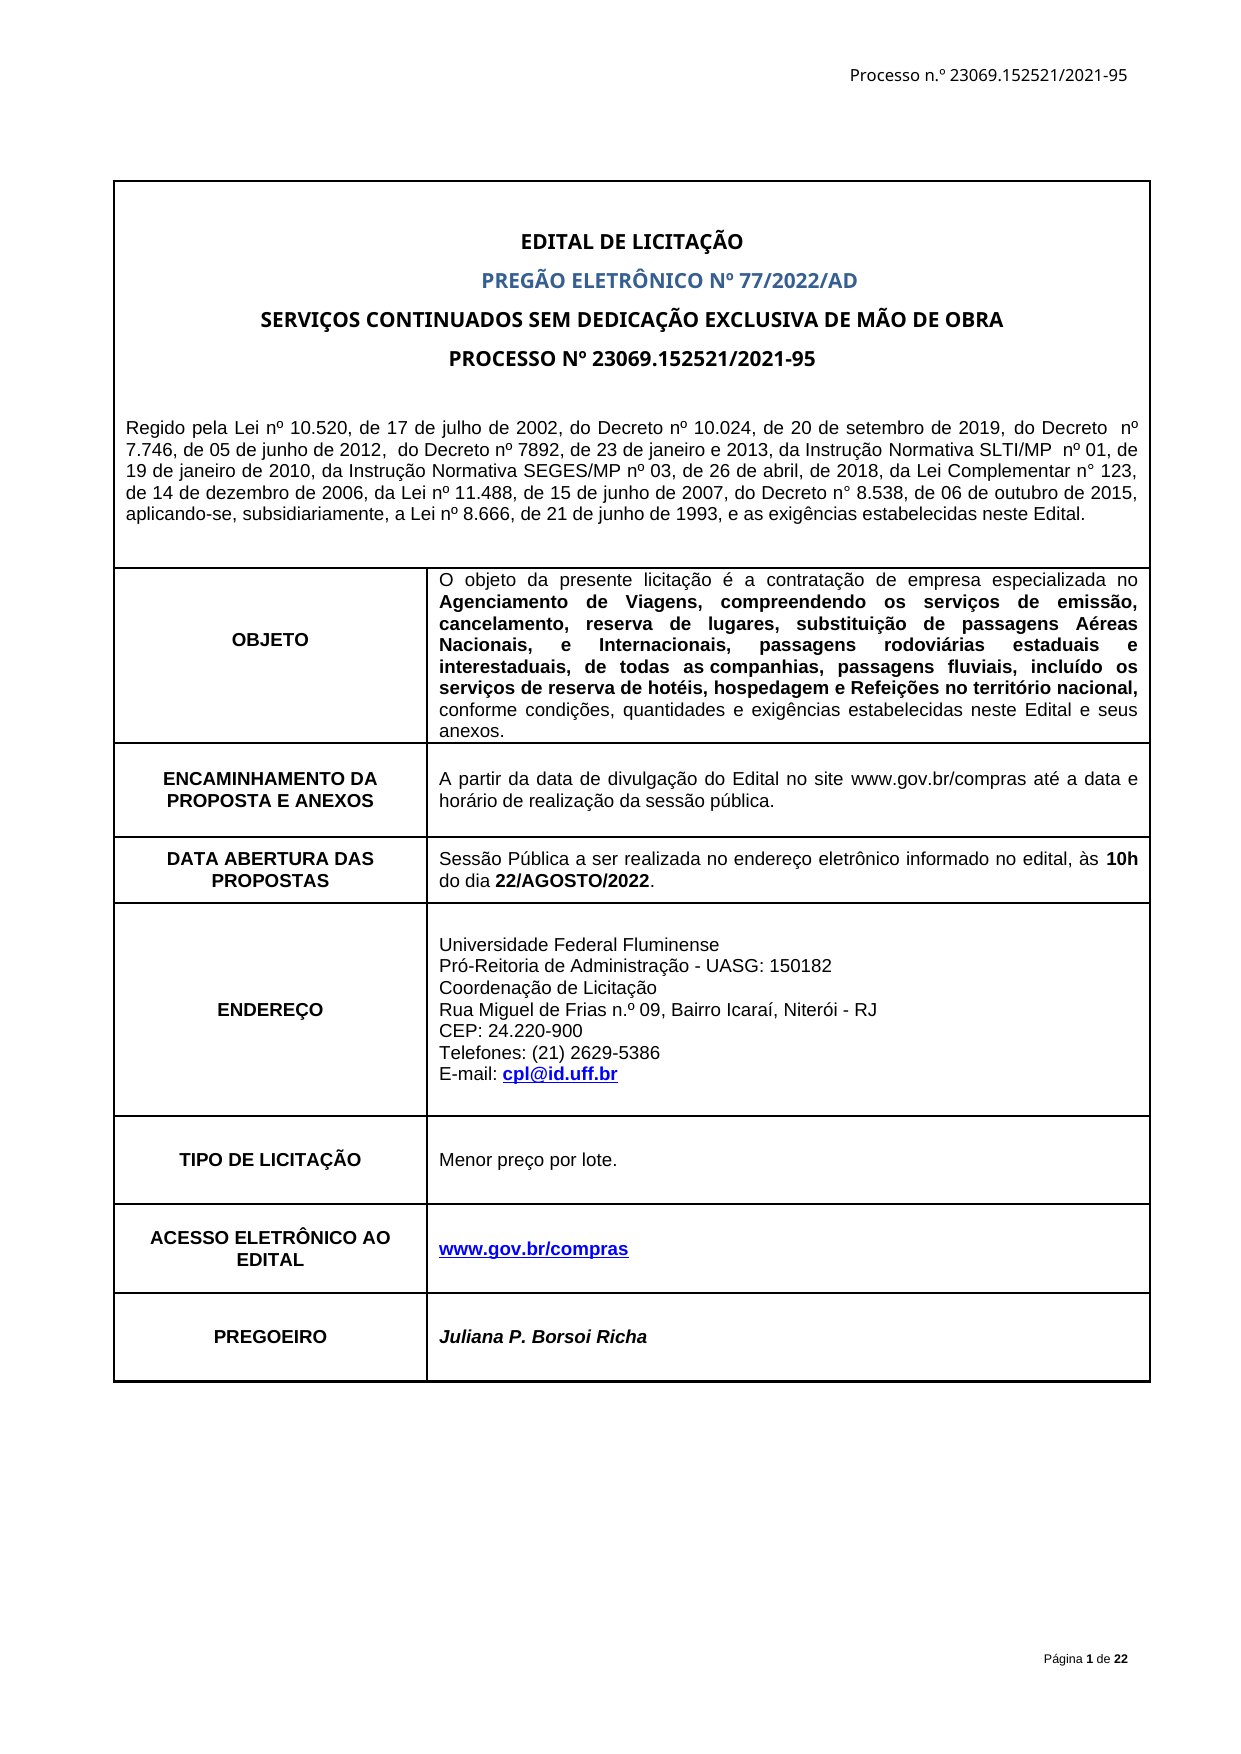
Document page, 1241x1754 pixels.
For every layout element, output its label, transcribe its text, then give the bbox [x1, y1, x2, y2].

table_cell DATA ABERTURA DAS PROPOSTAS [115, 838, 426, 902]
table_cell Juliana P. Borsoi Richa [428, 1294, 1149, 1380]
table_cell Menor preço por lote. [428, 1117, 1149, 1203]
table_cell Sessão Pública a ser realizada no endereço eletrônico informado no edital, às 10h do dia 22/AGOSTO/2022. [428, 838, 1149, 902]
table_cell ENCAMINHAMENTO DA PROPOSTA E ANEXOS [115, 744, 426, 836]
table_cell PREGOEIRO [115, 1294, 426, 1380]
table_cell OBJETO [115, 569, 426, 742]
table_cell Universidade Federal Fluminense Pró-Reitoria de Administração - UASG: 150182 Coordenação de Licitação Rua Miguel de Frias n.º 09, Bairro Icaraí, Niterói - RJ CEP: 24.220-900 Telefones: (21) 2629-5386 E-mail: cpl@id.uff.br [428, 904, 1149, 1114]
table_header EDITAL DE LICITAÇÃO PREGÃO ELETRÔNICO Nº 77/2022/AD SERVIÇOS CONTINUADOS SEM DEDICAÇÃO EXCLUSIVA DE MÃO DE OBRA PROCESSO Nº 23069.152521/2021-95 Regido pela Lei nº 10.520, de 17 de julho de 2002, do Decreto nº 10.024, de 20 de setembro de 2019, do Decreto nº 7.746, de 05 de junho de 2012, do Decreto nº 7892, de 23 de janeiro e 2013, da Instrução Normativa SLTI/MP nº 01, de 19 de janeiro de 2010, da Instrução Normativa SEGES/MP nº 03, de 26 de abril, de 2018, da Lei Complementar n° 123, de 14 de dezembro de 2006, da Lei nº 11.488, de 15 de junho de 2007, do Decreto n° 8.538, de 06 de outubro de 2015, aplicando-se, subsidiariamente, a Lei nº 8.666, de 21 de junho de 1993, e as exigências estabelecidas neste Edital. [115, 182, 1149, 567]
table_cell O objeto da presente licitação é a contratação de empresa especializada no Agenciamento de Viagens, compreendendo os serviços de emissão, cancelamento, reserva de lugares, substituição de passagens Aéreas Nacionais, e Internacionais, passagens rodoviárias estaduais e interestaduais, de todas as companhias, passagens fluviais, incluído os serviços de reserva de hotéis, hospedagem e Refeições no território nacional, conforme condições, quantidades e exigências estabelecidas neste Edital e seus anexos. [428, 569, 1149, 742]
table_cell ENDEREÇO [115, 904, 426, 1114]
table_cell ACESSO ELETRÔNICO AO EDITAL [115, 1205, 426, 1292]
table_cell www.gov.br/compras [428, 1205, 1149, 1292]
table_cell TIPO DE LICITAÇÃO [115, 1117, 426, 1203]
table_cell A partir da data de divulgação do Edital no site www.gov.br/compras até a data e horário de realização da sessão pública. [428, 744, 1149, 836]
